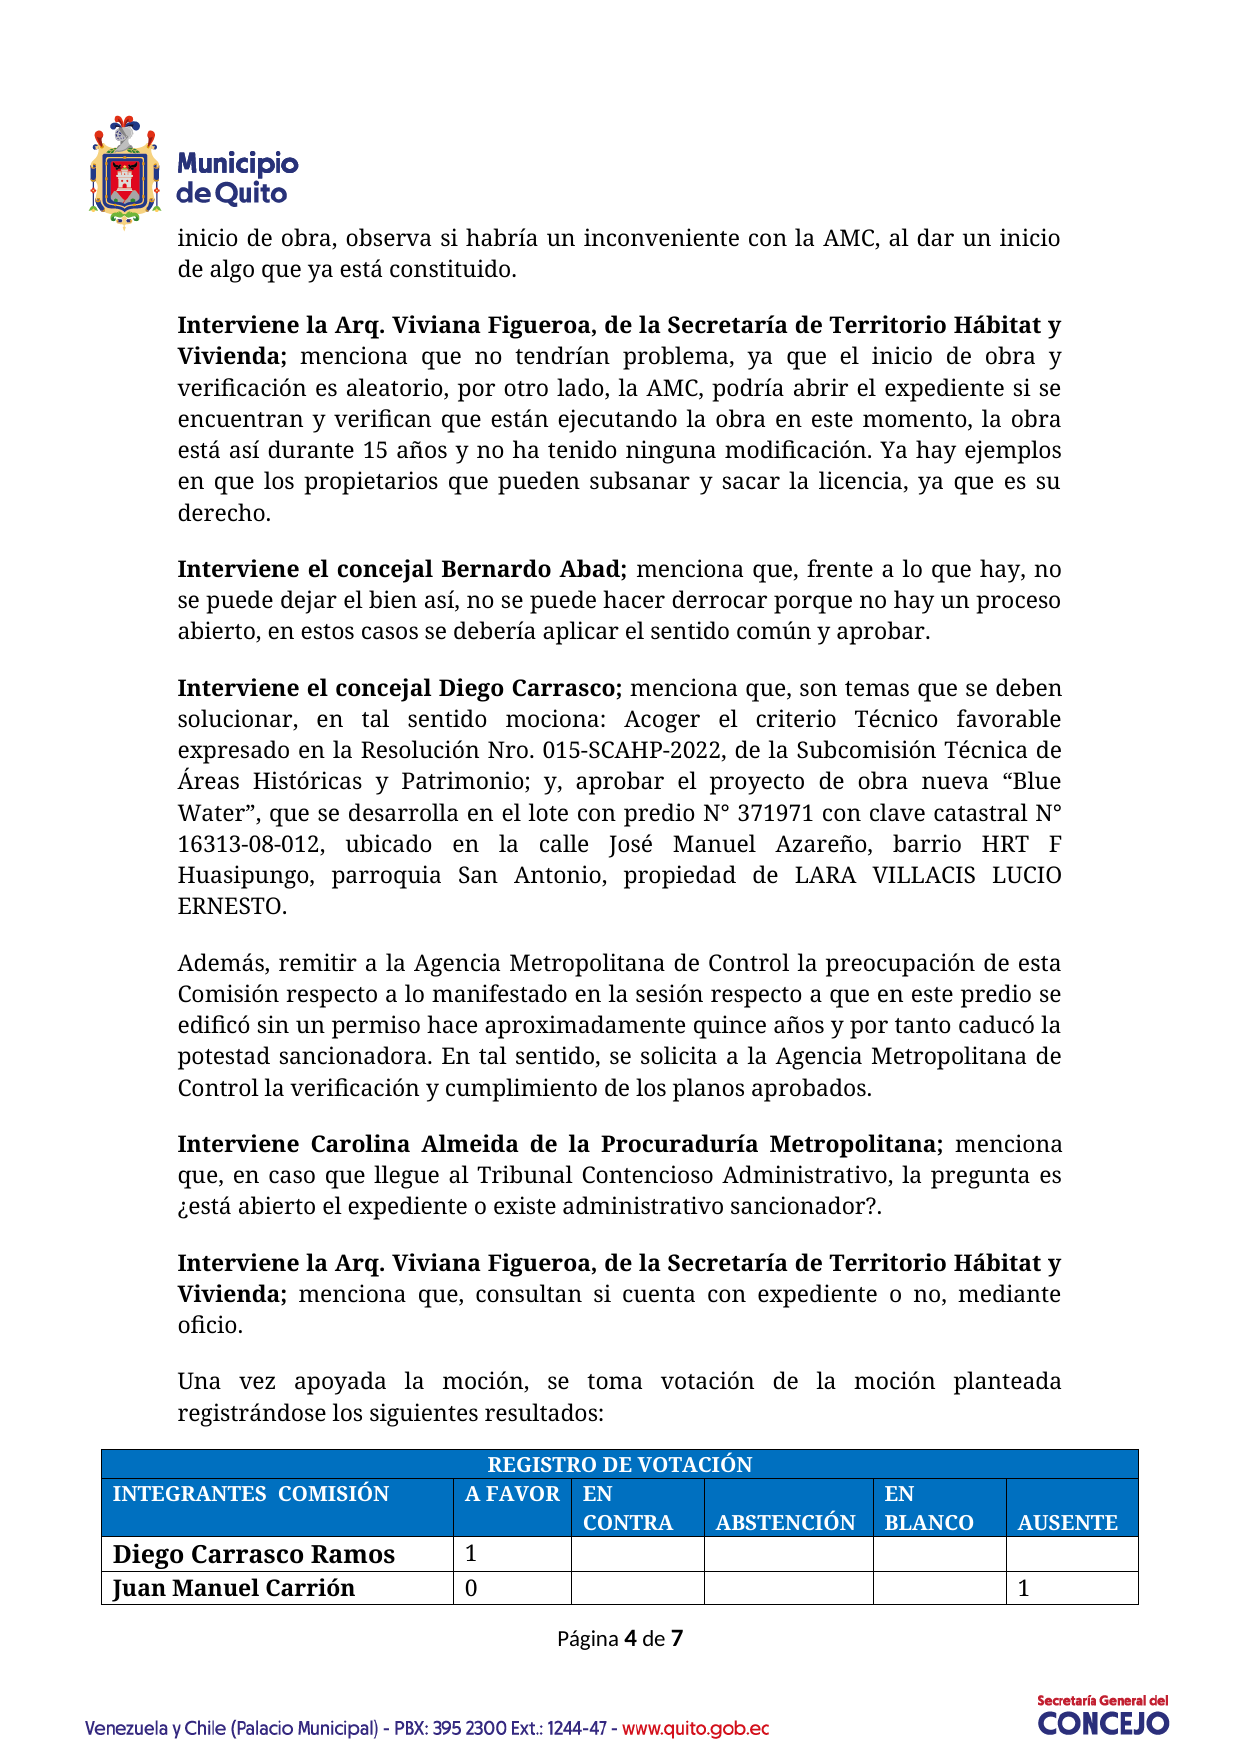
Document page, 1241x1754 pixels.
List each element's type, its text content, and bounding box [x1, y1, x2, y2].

text Interviene Carolina Almeida de la Procuraduría Metropolitana; menciona que, en caso que llegue al Tribunal Contencioso Administrativo, la pregunta es ¿está abierto el expediente o existe administrativo sancionador?. [177, 1128, 1063, 1222]
table_cell [572, 1537, 704, 1571]
table_cell A FAVOR [454, 1479, 571, 1536]
table_cell 0 [454, 1572, 571, 1603]
table_cell Juan Manuel Carrión [102, 1572, 453, 1603]
table_cell [572, 1572, 704, 1603]
text Interviene la Arq. Viviana Figueroa, de la Secretaría de Territorio Hábitat y Vivienda; menciona que, consultan si cuenta con expediente o no, mediante oficio. [177, 1247, 1063, 1340]
table_cell [874, 1572, 1006, 1603]
table_cell [705, 1537, 873, 1571]
text Interviene el concejal Bernardo Abad; menciona que, frente a lo que hay, no se puede dejar el bien así, no se puede hacer derrocar porque no hay un proceso abierto, en estos casos se debería aplicar el sentido común y aprobar. [177, 553, 1063, 647]
table_cell ABSTENCIÓN [705, 1479, 873, 1536]
table_cell AUSENTE [1007, 1479, 1138, 1536]
text Interviene la Arq. Viviana Figueroa, de la Secretaría de Territorio Hábitat y Vivienda; menciona que no tendrían problema, ya que el inicio de obra y verificación es aleatorio, por otro lado, la AMC, podría abrir el expediente si se encuentran y verifican que están ejecutando la obra en este momento, la obra está así durante 15 años y no ha tenido ninguna modificación. Ya hay ejemplos en que los propietarios que pueden subsanar y sacar la licencia, ya que es su derecho. [177, 309, 1063, 528]
text Una vez apoyada la moción, se toma votación de la moción planteada registrándose los siguientes resultados: [177, 1365, 1063, 1428]
table_cell 1 [1007, 1572, 1138, 1603]
table_cell [705, 1572, 873, 1603]
text Interviene el concejal Diego Carrasco; menciona que, son temas que se deben solucionar, en tal sentido mociona: Acoger el criterio Técnico favorable expresado en la Resolución Nro. 015-SCAHP-2022, de la Subcomisión Técnica de Áreas Históricas y Patrimonio; y, aprobar el proyecto de obra nueva “Blue Water”, que se desarrolla en el lote con predio N° 371971 con clave catastral N° 16313-08-012, ubicado en la calle José Manuel Azareño, barrio HRT F Huasipungo, parroquia San Antonio, propiedad de LARA VILLACIS LUCIO ERNESTO. [177, 672, 1063, 922]
table_cell INTEGRANTES COMISIÓN [102, 1479, 453, 1536]
picture [18, 71, 1222, 1754]
text Además, remitir a la Agencia Metropolitana de Control la preocupación de esta Comisión respecto a lo manifestado en la sesión respecto a que en este predio se edificó sin un permiso hace aproximadamente quince años y por tanto caducó la potestad sancionadora. En tal sentido, se solicita a la Agencia Metropolitana de Control la verificación y cumplimiento de los planos aprobados. [177, 947, 1063, 1103]
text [177, 222, 1063, 284]
table_cell EN CONTRA [572, 1479, 704, 1536]
table_cell Diego Carrasco Ramos [102, 1537, 453, 1571]
table_header REGISTRO DE VOTACIÓN [102, 1450, 1138, 1478]
table_cell EN BLANCO [874, 1479, 1006, 1536]
table_cell [1007, 1537, 1138, 1571]
table_cell [874, 1537, 1006, 1571]
table_cell 1 [454, 1537, 571, 1571]
